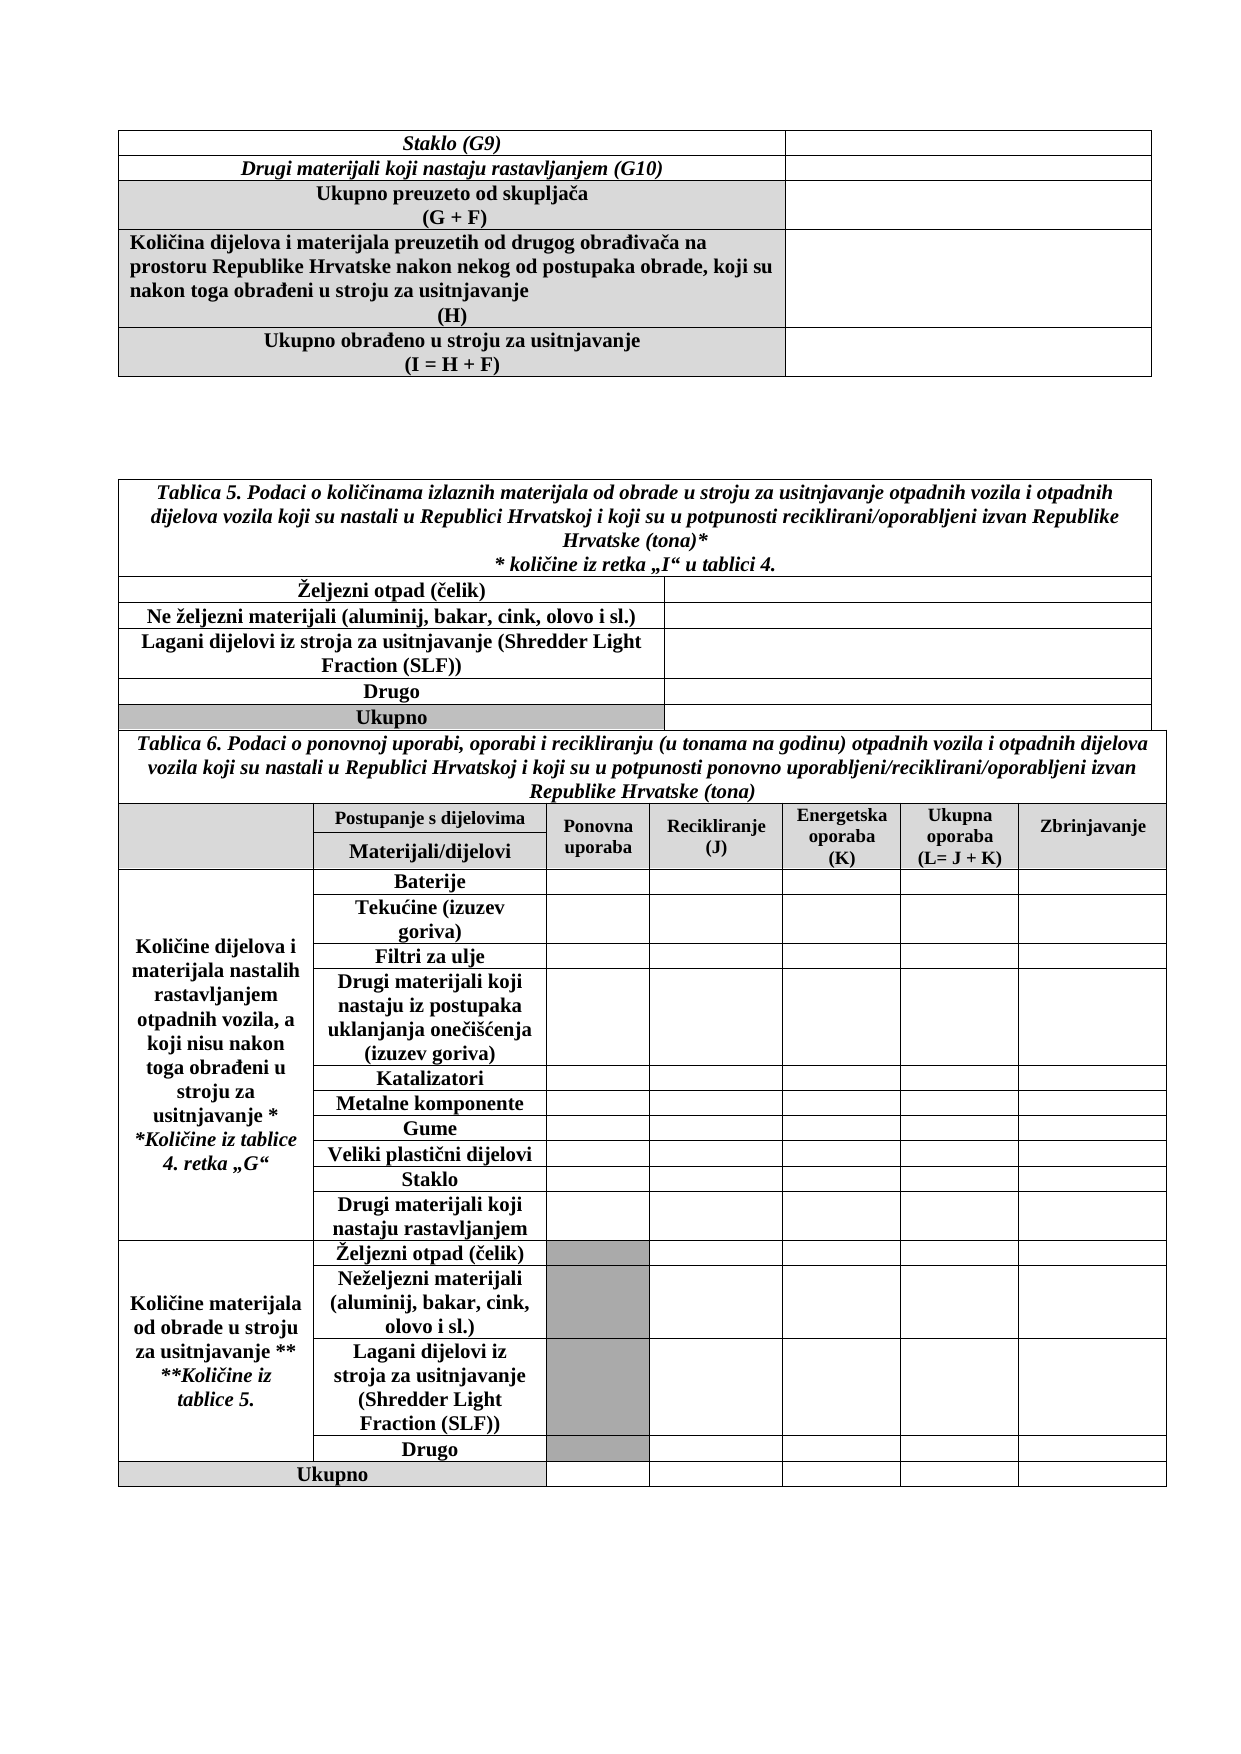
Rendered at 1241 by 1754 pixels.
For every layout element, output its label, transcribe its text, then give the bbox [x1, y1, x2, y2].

table_cell [650, 1436, 782, 1461]
table_cell [783, 1066, 900, 1090]
table_cell [547, 1192, 649, 1240]
table_cell [547, 1241, 649, 1265]
table_cell Količine materijala od obrade u stroju za usitnjavanje ** **Količine iz tablice 5. [119, 1241, 313, 1461]
table_cell [783, 1462, 900, 1486]
table_cell [547, 1462, 649, 1486]
table_cell [665, 603, 1151, 628]
table_cell [1019, 870, 1166, 893]
table_cell [901, 1091, 1018, 1115]
table_cell [783, 969, 900, 1065]
table_cell Količina dijelova i materijala preuzetih od drugog obrađivača na prostoru Republike Hrvatske nakon nekog od postupaka obrade, koji su nakon toga obrađeni u stroju za usitnjavanje (H) [119, 230, 785, 327]
table_cell [783, 1167, 900, 1191]
table_cell Ukupno obrađeno u stroju za usitnjavanje (I = H + F) [119, 328, 785, 376]
table_cell [901, 1339, 1018, 1435]
table_cell [1019, 1339, 1166, 1435]
table_cell [783, 1339, 900, 1435]
table_cell [547, 1141, 649, 1166]
table_cell Drugi materijali koji nastaju rastavljanjem (G10) [119, 156, 785, 180]
table_cell [650, 1192, 782, 1240]
table_cell [786, 156, 1151, 180]
table_cell Ponovna uporaba [547, 804, 649, 868]
table_cell [1019, 1436, 1166, 1461]
table_cell [650, 944, 782, 968]
table_cell [901, 969, 1018, 1065]
table_cell [650, 1266, 782, 1338]
table_cell [1019, 1167, 1166, 1191]
table_cell [650, 870, 782, 893]
table_cell [1019, 944, 1166, 968]
table_cell [1019, 1266, 1166, 1338]
table_header Tablica 5. Podaci o količinama izlaznih materijala od obrade u stroju za usitnjavanje otpadnih vozila i otpadnih dijelova vozila koji su nastali u Republici Hrvatskoj i koji su u potpunosti reciklirani/oporabljeni izvan Republike Hrvatske (tona)* * količine iz retka „I“ u tablici 4. [119, 480, 1151, 576]
table_cell [783, 1116, 900, 1140]
table_cell Drugi materijali koji nastaju iz postupaka uklanjanja onečišćenja (izuzev goriva) [314, 969, 546, 1065]
table_cell Postupanje s dijelovima [314, 804, 546, 832]
table_cell [650, 895, 782, 943]
table_cell [783, 1091, 900, 1115]
table_cell Gume [314, 1116, 546, 1140]
table_cell [901, 1436, 1018, 1461]
table_cell [1019, 1116, 1166, 1140]
table_cell [547, 1116, 649, 1140]
table_cell [547, 969, 649, 1065]
table_cell [547, 1167, 649, 1191]
table_cell Veliki plastični dijelovi [314, 1141, 546, 1166]
table_cell Ukupna oporaba (L= J + K) [901, 804, 1018, 868]
table_cell [1019, 1066, 1166, 1090]
table_cell [901, 1241, 1018, 1265]
table_cell [547, 870, 649, 893]
table_cell Lagani dijelovi iz stroja za usitnjavanje (Shredder Light Fraction (SLF)) [119, 629, 664, 677]
table_cell [547, 1091, 649, 1115]
table_cell Filtri za ulje [314, 944, 546, 968]
table_cell [1019, 1141, 1166, 1166]
table_cell [901, 895, 1018, 943]
table_cell [783, 944, 900, 968]
table_cell [650, 1116, 782, 1140]
table_cell [901, 1192, 1018, 1240]
table_cell [1019, 1241, 1166, 1265]
table_cell Tekućine (izuzev goriva) [314, 895, 546, 943]
table_cell [901, 1116, 1018, 1140]
table_cell Staklo [314, 1167, 546, 1191]
table_cell Željezni otpad (čelik) [314, 1241, 546, 1265]
table_cell [547, 1266, 649, 1338]
table_cell Staklo (G9) [119, 131, 785, 155]
table_cell [665, 705, 1151, 729]
table_cell [783, 1192, 900, 1240]
table_cell [650, 1241, 782, 1265]
table_cell [901, 870, 1018, 893]
table_cell Tablica 6. Podaci o ponovnoj uporabi, oporabi i recikliranju (u tonama na godinu) otpadnih vozila i otpadnih dijelova vozila koji su nastali u Republici Hrvatskoj i koji su u potpunosti ponovno uporabljeni/reciklirani/oporabljeni izvan Republike Hrvatske (tona) [119, 731, 1166, 803]
table_cell [650, 969, 782, 1065]
table_cell Drugo [119, 679, 664, 703]
table_cell [1019, 969, 1166, 1065]
table_cell [901, 1066, 1018, 1090]
table_cell [650, 1066, 782, 1090]
table_cell [547, 944, 649, 968]
table_cell [665, 679, 1151, 703]
table_cell Ukupno [119, 705, 664, 729]
table_cell Ne željezni materijali (aluminij, bakar, cink, olovo i sl.) [119, 603, 664, 628]
table_cell [547, 895, 649, 943]
table_cell [1019, 1091, 1166, 1115]
table_cell Metalne komponente [314, 1091, 546, 1115]
table_cell [665, 629, 1151, 677]
table_cell [901, 1462, 1018, 1486]
table_cell [786, 328, 1151, 376]
table_cell [650, 1167, 782, 1191]
table_cell Katalizatori [314, 1066, 546, 1090]
table_cell [783, 1436, 900, 1461]
table_cell [1019, 1462, 1166, 1486]
table_cell [650, 1091, 782, 1115]
table_cell Energetska oporaba (K) [783, 804, 900, 868]
table_cell Neželjezni materijali (aluminij, bakar, cink, olovo i sl.) [314, 1266, 546, 1338]
table_cell [783, 1241, 900, 1265]
table_cell Materijali/dijelovi [314, 833, 546, 868]
table_cell [1019, 895, 1166, 943]
table_cell Baterije [314, 870, 546, 893]
table_cell [786, 181, 1151, 229]
table_cell [650, 1339, 782, 1435]
table_cell Lagani dijelovi iz stroja za usitnjavanje (Shredder Light Fraction (SLF)) [314, 1339, 546, 1435]
table_cell [1019, 1192, 1166, 1240]
table_cell [547, 1436, 649, 1461]
table_cell Ukupno preuzeto od skupljača (G + F) [119, 181, 785, 229]
table_cell Recikliranje (J) [650, 804, 782, 868]
table_cell [783, 895, 900, 943]
table_cell [783, 1266, 900, 1338]
table_cell [786, 131, 1151, 155]
table_cell Zbrinjavanje [1019, 804, 1166, 868]
table_cell [650, 1141, 782, 1166]
table_cell Drugo [314, 1436, 546, 1461]
table_cell [783, 870, 900, 893]
table_cell [119, 804, 313, 868]
table_cell [901, 944, 1018, 968]
table_cell [901, 1141, 1018, 1166]
table_cell [901, 1266, 1018, 1338]
table_cell [783, 1141, 900, 1166]
table_cell [650, 1462, 782, 1486]
table_cell Ukupno [119, 1462, 546, 1486]
table_cell [665, 577, 1151, 602]
table_cell Drugi materijali koji nastaju rastavljanjem [314, 1192, 546, 1240]
table_cell [901, 1167, 1018, 1191]
table_cell Željezni otpad (čelik) [119, 577, 664, 602]
table_cell [786, 230, 1151, 327]
table_cell [547, 1066, 649, 1090]
table_cell Količine dijelova i materijala nastalih rastavljanjem otpadnih vozila, a koji nisu nakon toga obrađeni u stroju za usitnjavanje * *Količine iz tablice 4. retka „G“ [119, 870, 313, 1240]
table_cell [547, 1339, 649, 1435]
